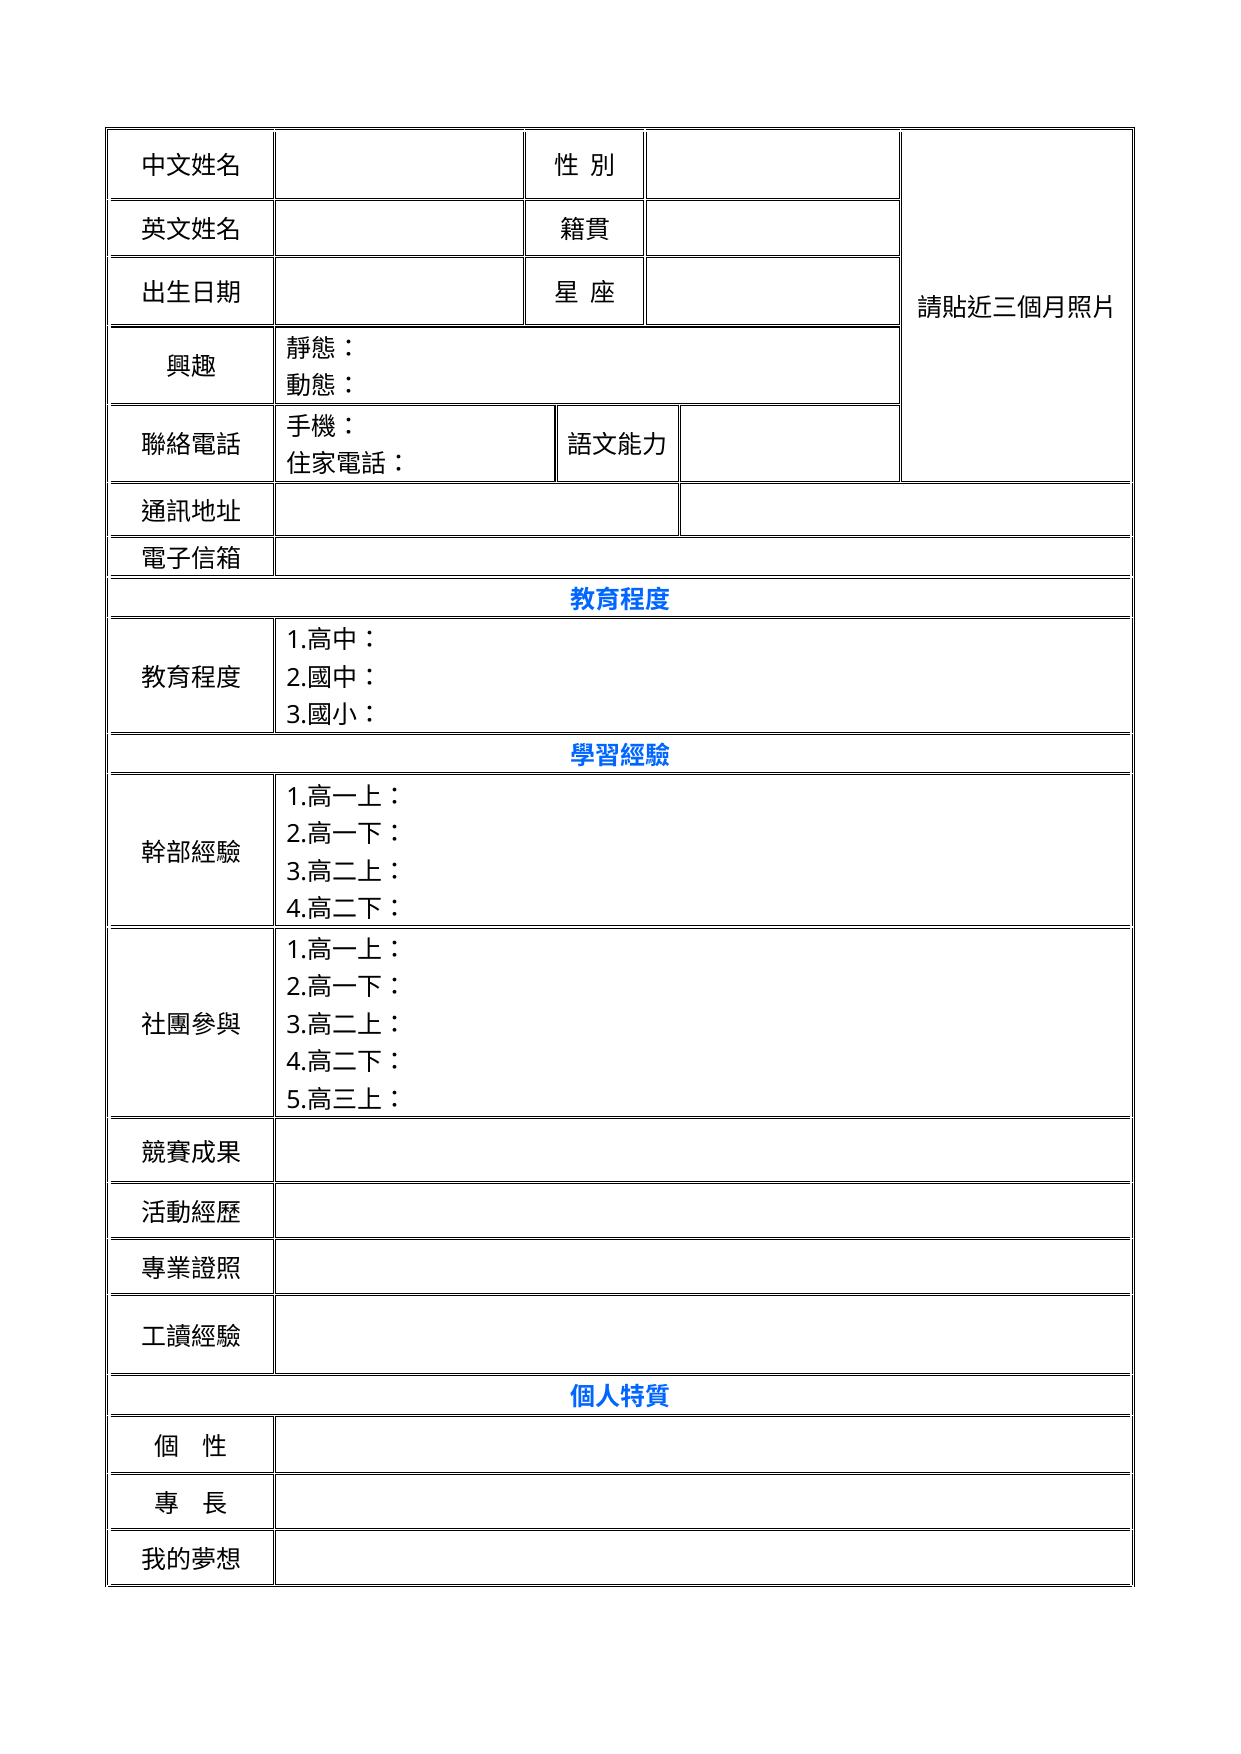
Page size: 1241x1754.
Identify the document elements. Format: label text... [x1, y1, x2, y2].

table_cell [275, 1528, 1133, 1584]
table_cell 社團參與 [107, 925, 275, 1116]
table_cell [275, 1237, 1133, 1293]
table_cell 通訊地址 [108, 481, 273, 535]
table_cell 籍貫 [526, 201, 643, 255]
table_cell [276, 258, 523, 324]
table_cell [275, 1116, 1133, 1181]
table_cell 教育程度 [107, 575, 1133, 616]
table_cell [681, 406, 899, 481]
table_cell 個人特質 [107, 1373, 1133, 1414]
table_cell 競賽成果 [107, 1116, 275, 1181]
table_cell 幹部經驗 [107, 772, 275, 925]
table_cell 1.高一上： 2.高一下： 3.高二上： 4.高二下： 5.高三上： [275, 925, 1133, 1116]
table_cell [645, 128, 901, 198]
table_cell [275, 1472, 1133, 1528]
table_cell 個 性 [108, 1414, 273, 1472]
table_cell [276, 1414, 1132, 1472]
table_cell 興趣 [107, 324, 275, 402]
table_cell 星 座 [526, 258, 643, 324]
table_cell 靜態： 動態： [276, 328, 899, 402]
table_cell 1.高一上： 2.高一下： 3.高二上： 4.高二下： [275, 772, 1133, 925]
table_cell 語文能力 [558, 406, 678, 481]
table_cell 專業證照 [107, 1237, 275, 1293]
table_cell 專 長 [107, 1472, 275, 1528]
table_cell 1.高中： 2.國中： 3.國小： [275, 616, 1133, 732]
table_cell 請貼近三個月照片 [901, 130, 1132, 481]
table_cell 性 別 [525, 128, 645, 198]
table_cell 工讀經驗 [107, 1293, 275, 1373]
table_cell [647, 201, 899, 255]
table_cell [647, 258, 899, 324]
table_cell 教育程度 [107, 616, 275, 732]
table_cell 中文姓名 [107, 128, 275, 198]
table_cell [275, 1293, 1133, 1373]
table_cell [275, 1181, 1133, 1237]
table_cell [276, 484, 678, 535]
table_cell 電子信箱 [108, 535, 273, 575]
table_cell [681, 481, 1132, 535]
table_cell 我的夢想 [107, 1528, 275, 1584]
table_cell 手機： 住家電話： [276, 406, 554, 481]
table_cell [276, 535, 1132, 575]
table_cell [276, 201, 523, 255]
table_cell 聯絡電話 [108, 403, 273, 481]
table_cell 英文姓名 [108, 198, 273, 255]
table_cell 活動經歷 [107, 1181, 275, 1237]
table_cell [275, 130, 524, 198]
table_cell 出生日期 [108, 255, 273, 324]
table_cell 學習經驗 [108, 732, 1132, 772]
